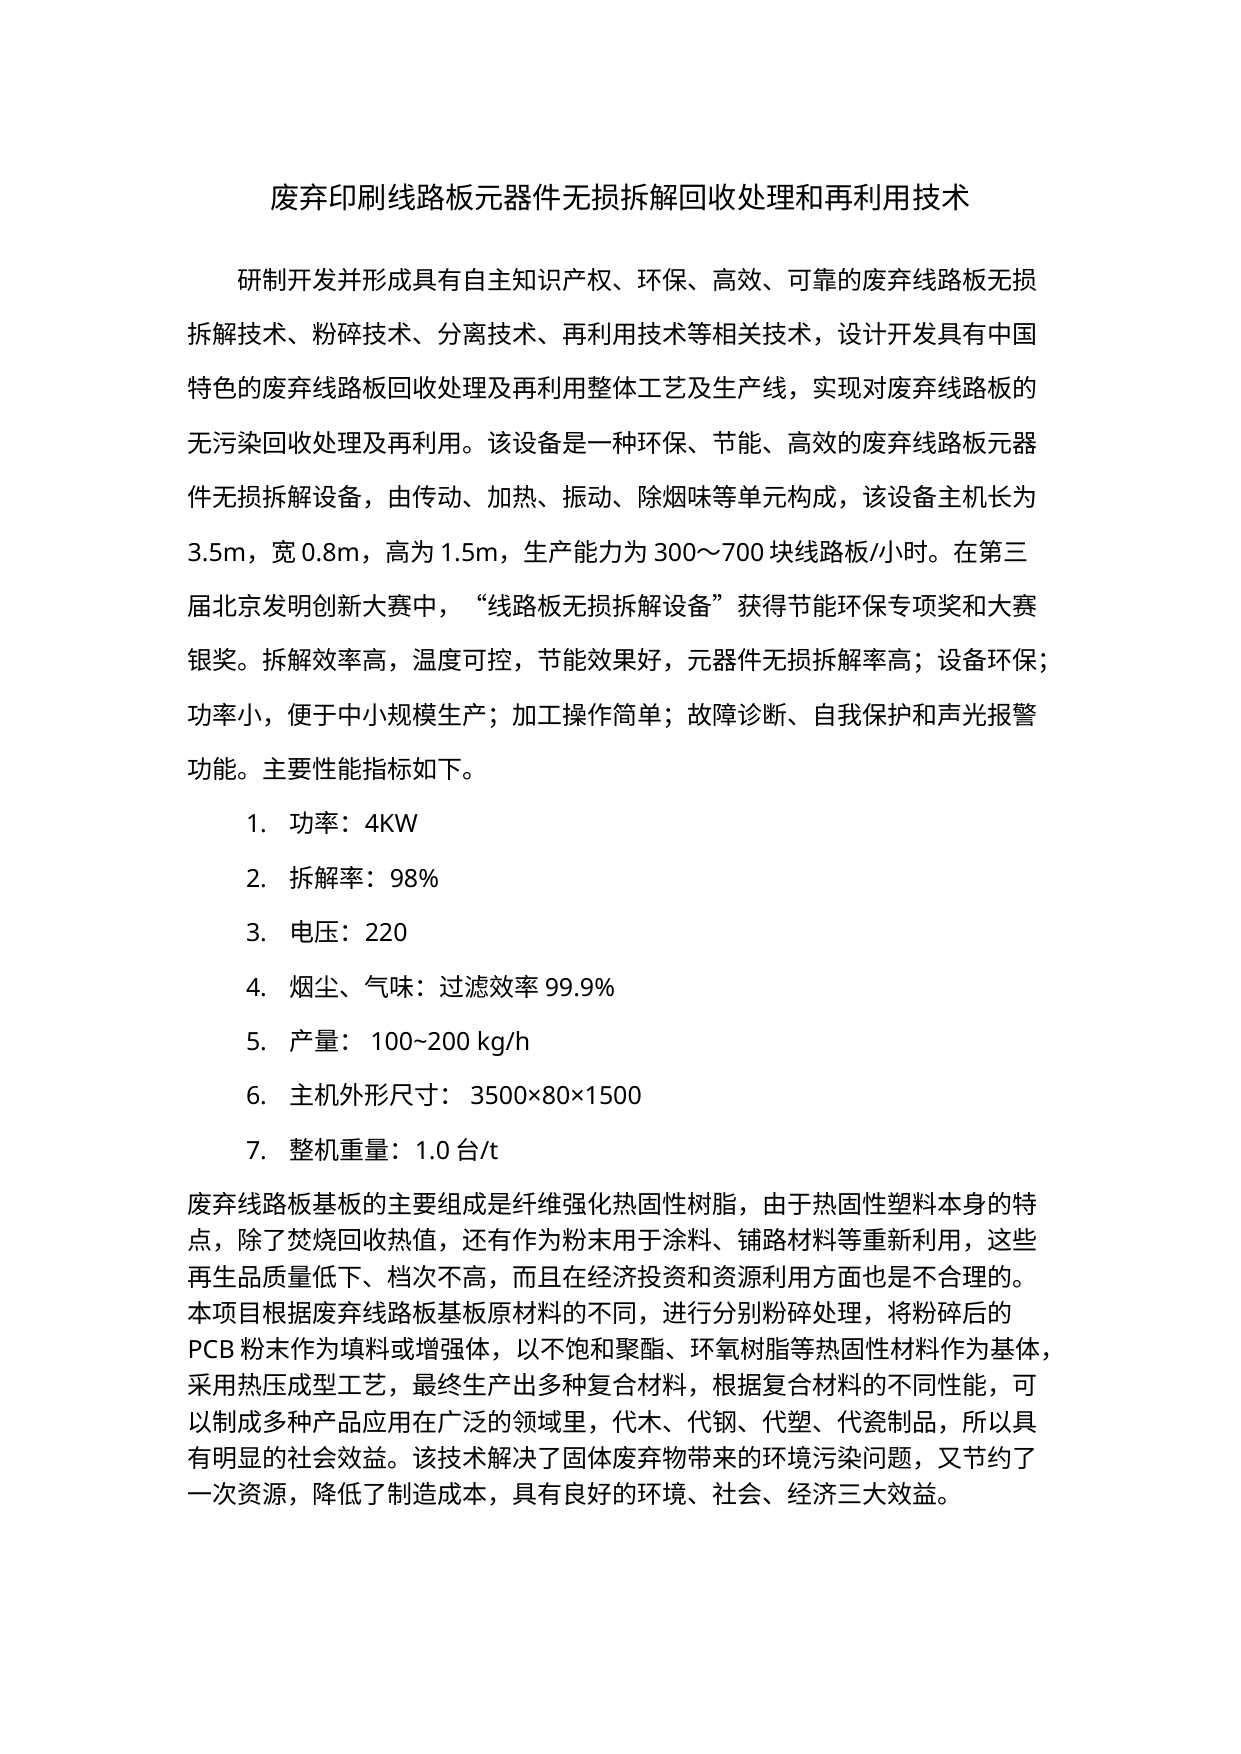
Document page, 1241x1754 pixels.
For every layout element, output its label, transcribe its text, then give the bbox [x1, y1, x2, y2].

list 功率：4KW [246, 804, 1053, 840]
list 烟尘、气味：过滤效率99.9% [246, 967, 1053, 1003]
list 主机外形尺寸： 3500×80×1500 [246, 1076, 1053, 1112]
text 研制开发并形成具有自主知识产权、环保、高效、可靠的废弃线路板无损拆解技术、粉碎技术、分离技术、再利用技术等相关技术，设计开发具有中国特色的废弃线路板回收处理及再利用整体工艺及生产线，实现对废弃线路板的无污染回收处理及再利用。该设备是一种环保、节能、高效的废弃线路板元器件无损拆解设备，由传动、加热、振动、除烟味等单元构成，该设备主机长为3.5m，宽0.8m，高为1.5m，生产能力为300～700块线路板/小时。在第三届北京发明创新大赛中，“线路板无损拆解设备”获得节能环保专项奖和大赛银奖。拆解效率高，温度可控，节能效果好，元器件无损拆解率高；设备环保；功率小，便于中小规模生产；加工操作简单；故障诊断、自我保护和声光报警功能。主要性能指标如下。 [187, 260, 1053, 786]
list 整机重量：1.0台/t [246, 1130, 1053, 1166]
list 电压：220 [246, 913, 1053, 949]
list 拆解率：98% [246, 858, 1053, 894]
text 废弃线路板基板的主要组成是纤维强化热固性树脂，由于热固性塑料本身的特点，除了焚烧回收热值，还有作为粉末用于涂料、铺路材料等重新利用，这些再生品质量低下、档次不高，而且在经济投资和资源利用方面也是不合理的。本项目根据废弃线路板基板原材料的不同，进行分别粉碎处理，将粉碎后的PCB粉末作为填料或增强体，以不饱和聚酯、环氧树脂等热固性材料作为基体，采用热压成型工艺，最终生产出多种复合材料，根据复合材料的不同性能，可以制成多种产品应用在广泛的领域里，代木、代钢、代塑、代瓷制品，所以具有明显的社会效益。该技术解决了固体废弃物带来的环境污染问题，又节约了一次资源，降低了制造成本，具有良好的环境、社会、经济三大效益。 [187, 1184, 1053, 1511]
list 产量： 100~200 kg/h [246, 1021, 1053, 1058]
text 废弃印刷线路板元器件无损拆解回收处理和再利用技术 [187, 174, 1053, 217]
